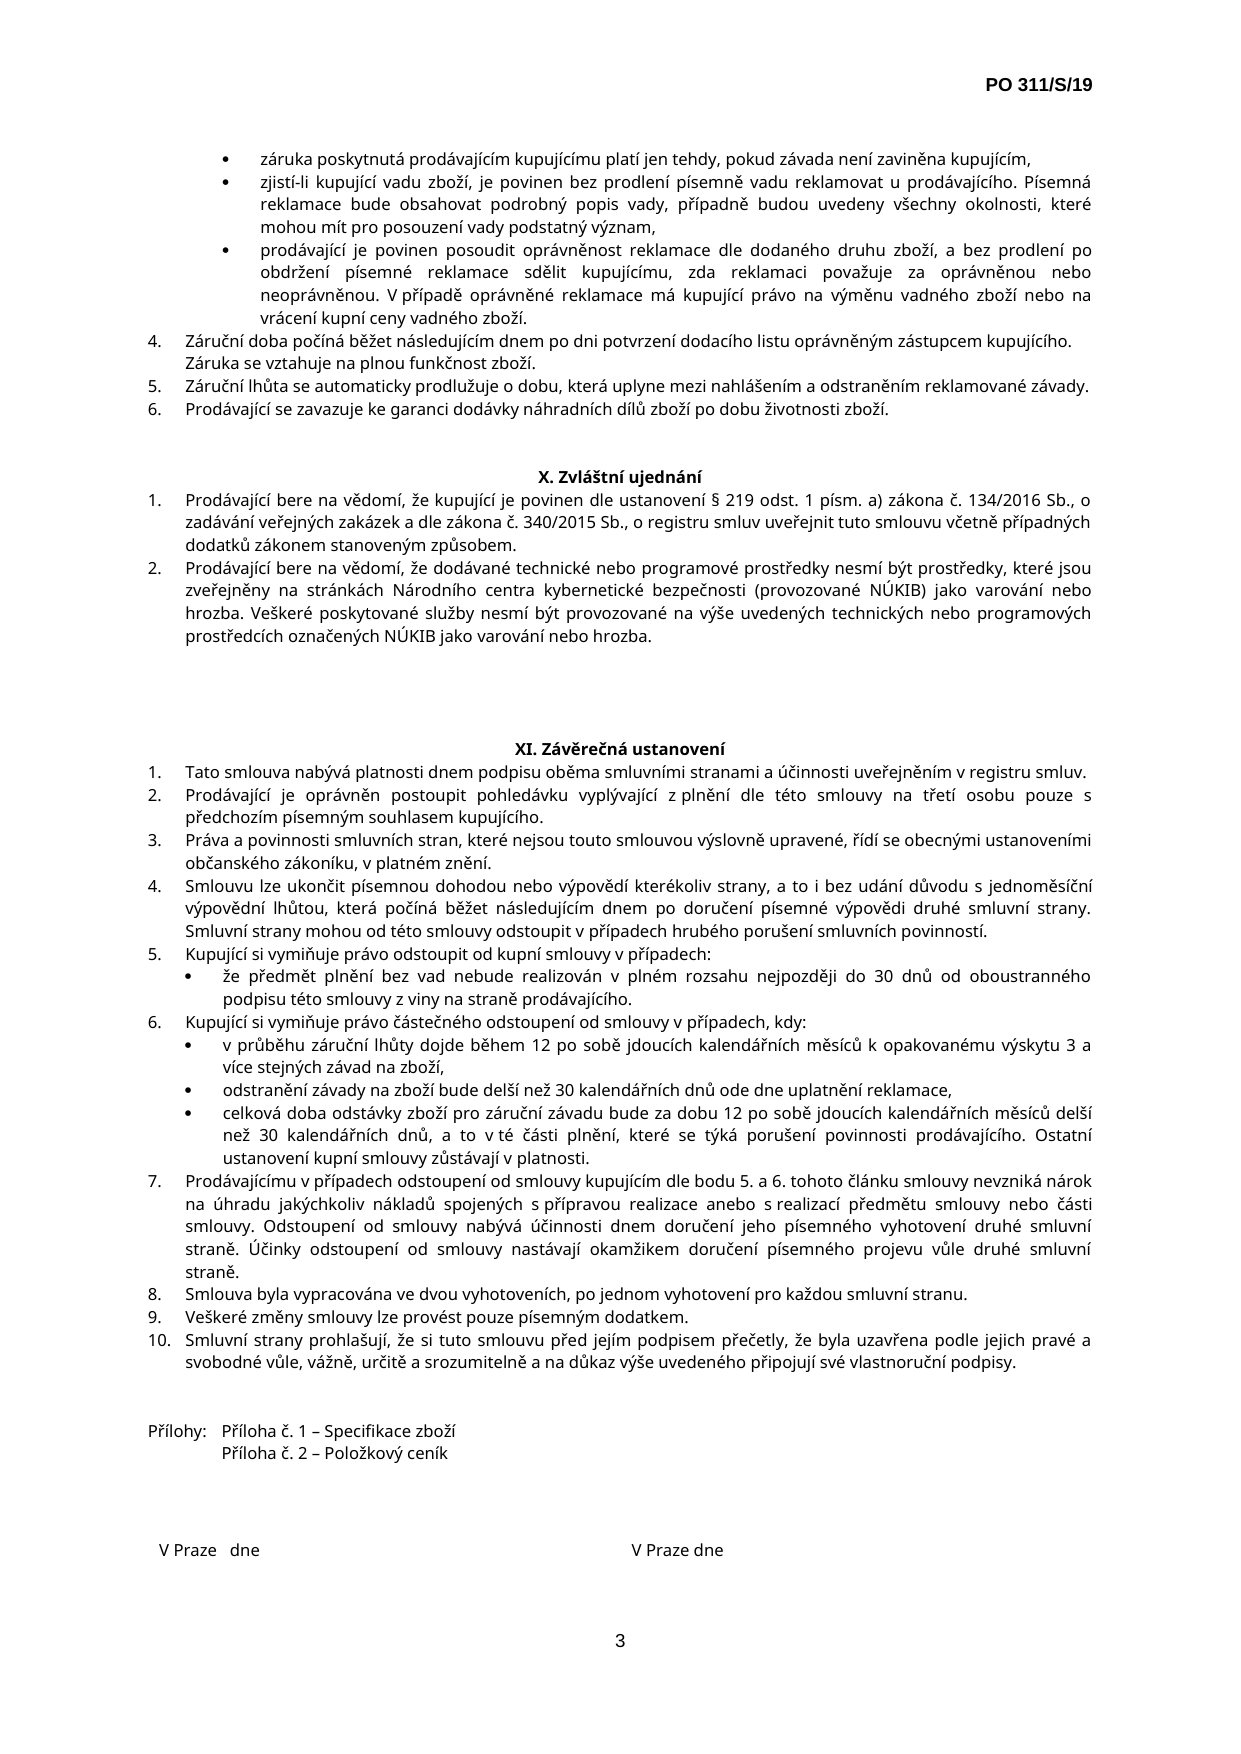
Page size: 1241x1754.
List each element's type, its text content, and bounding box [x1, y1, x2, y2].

list Prodávajícímu v případech odstoupení od smlouvy kupujícím dle bodu 5. a 6. tohoto článku smlouvy nevzniká nárok na úhradu jakýchkoliv nákladů spojených s přípravou realizace anebo s realizací předmětu smlouvy nebo části smlouvy. Odstoupení od smlouvy nabývá účinnosti dnem doručení jeho písemného vyhotovení druhé smluvní straně. Účinky odstoupení od smlouvy nastávají okamžikem doručení písemného projevu vůle druhé smluvní straně. [148, 1169, 1093, 1283]
list v průběhu záruční lhůty dojde během 12 po sobě jdoucích kalendářních měsíců k opakovanému výskytu více stejných závad na zboží, [185, 1033, 1093, 1079]
text XI. Závěrečná ustanovení [148, 738, 1093, 761]
text Příloha č. 2 – Položkový ceník [148, 1442, 1093, 1465]
list Kupující si vymiňuje právo částečného odstoupení od smlouvy v případech, kdy: [148, 1011, 1093, 1033]
list Prodávající bere na vědomí, že dodávané technické nebo programové prostředky nesmí být prostředky, které jsou zveřejněny na stránkách Národního centra kybernetické bezpečnosti (provozované NÚKIB) jako varování nebo hrozba. Veškeré poskytované služby nesmí být provozované na výše uvedených technických nebo programových prostředcích označených NÚKIB jako varování nebo hrozba. [148, 556, 1093, 647]
table_header V Praze dne [620, 1539, 1093, 1584]
list Smluvní strany prohlašují, že si tuto smlouvu před jejím podpisem přečetly, že byla uzavřena podle jejich pravé a svobodné vůle, vážně, určitě a srozumitelně a na důkaz výše uvedeného připojují své vlastnoruční podpisy. [148, 1328, 1093, 1374]
list Záruční doba počíná běžet následujícím dnem po dni potvrzení dodacího listu oprávněným zástupcem kupujícího. Záruka se vztahuje na plnou funkčnost zboží. [148, 329, 1093, 375]
list prodávající je povinen posoudit oprávněnost reklamace dle dodaného druhu zboží, a bez prodlení po obdržení písemné reklamace sdělit kupujícímu, zda reklamaci považuje za oprávněnou nebo neoprávněnou. V případě oprávněné reklamace má kupující právo na výměnu vadného zboží nebo na vrácení kupní ceny vadného zboží. [223, 238, 1093, 329]
list Smlouvu lze ukončit písemnou dohodou nebo výpovědí kterékoliv strany, a to i bez udání důvodu s jednoměsíční výpovědní lhůtou, která počíná běžet následujícím dnem po doručení písemné výpovědi druhé smluvní strany. Smluvní strany mohou od této smlouvy odstoupit v případech hrubého porušení smluvních povinností. [148, 874, 1093, 942]
list Záruční lhůta se automaticky prodlužuje o dobu, která uplyne mezi nahlášením a odstraněním reklamované závady. [148, 375, 1093, 397]
list Smlouva byla vypracována ve dvou vyhotoveních, po jednom vyhotovení pro každou smluvní stranu. [148, 1283, 1093, 1306]
list Veškeré změny smlouvy lze provést pouze písemným dodatkem. [148, 1306, 1093, 1328]
list Prodávající bere na vědomí, že kupující je povinen dle ustanovení § 219 odst. 1 písm. a) zákona č. 134/2016 Sb., o zadávání veřejných zakázek a dle zákona č. 340/2015 Sb., o registru smluv uveřejnit tuto smlouvu včetně případných dodatků zákonem stanoveným způsobem. [148, 488, 1093, 556]
list že předmět plnění bez vad nebude realizován v plném rozsahu nejpozději do 30 dnů od oboustranného podpisu této smlouvy z viny na straně prodávajícího. [185, 965, 1093, 1011]
list celková doba odstávky zboží pro záruční závadu bude za dobu 12 po sobě jdoucích kalendářních měsíců delší než 30 kalendářních dnů, a to v té části plnění, které se týká porušení povinnosti prodávajícího. Ostatní ustanovení kupní smlouvy zůstávají v platnosti. [185, 1101, 1093, 1169]
text Přílohy: Příloha č. 1 – Specifikace zboží [148, 1419, 1093, 1442]
list Tato smlouva nabývá platnosti dnem podpisu oběma smluvními stranami a účinnosti uveřejněním v registru smluv. [148, 761, 1093, 783]
list Prodávající je oprávněn postoupit pohledávku vyplývající z plnění dle této smlouvy na třetí osobu pouze s předchozím písemným souhlasem kupujícího. [148, 783, 1093, 829]
text X. Zvláštní ujednání [148, 466, 1093, 488]
list Práva a povinnosti smluvních stran, které nejsou touto smlouvou výslovně upravené, řídí se obecnými ustanoveními občanského zákoníku, v platném znění. [148, 829, 1093, 874]
list Prodávající se zavazuje ke garanci dodávky náhradních dílů zboží po dobu životnosti zboží. [148, 397, 1093, 420]
table_header V Praze dne [148, 1539, 620, 1584]
list Kupující si vymiňuje právo odstoupit od kupní smlouvy v případech: [148, 942, 1093, 965]
list zjistí-li kupující vadu zboží, je povinen bez prodlení písemně vadu reklamovat u prodávajícího. Písemná reklamace bude obsahovat podrobný popis vady, případně budou uvedeny všechny okolnosti, které mohou mít pro posouzení vady podstatný význam, [223, 170, 1093, 238]
list odstranění závady na zboží bude delší než 30 kalendářních dnů ode dne uplatnění reklamace, [185, 1079, 1093, 1101]
list záruka poskytnutá prodávajícím kupujícímu platí jen tehdy, pokud závada není zaviněna kupujícím, [223, 148, 1093, 170]
